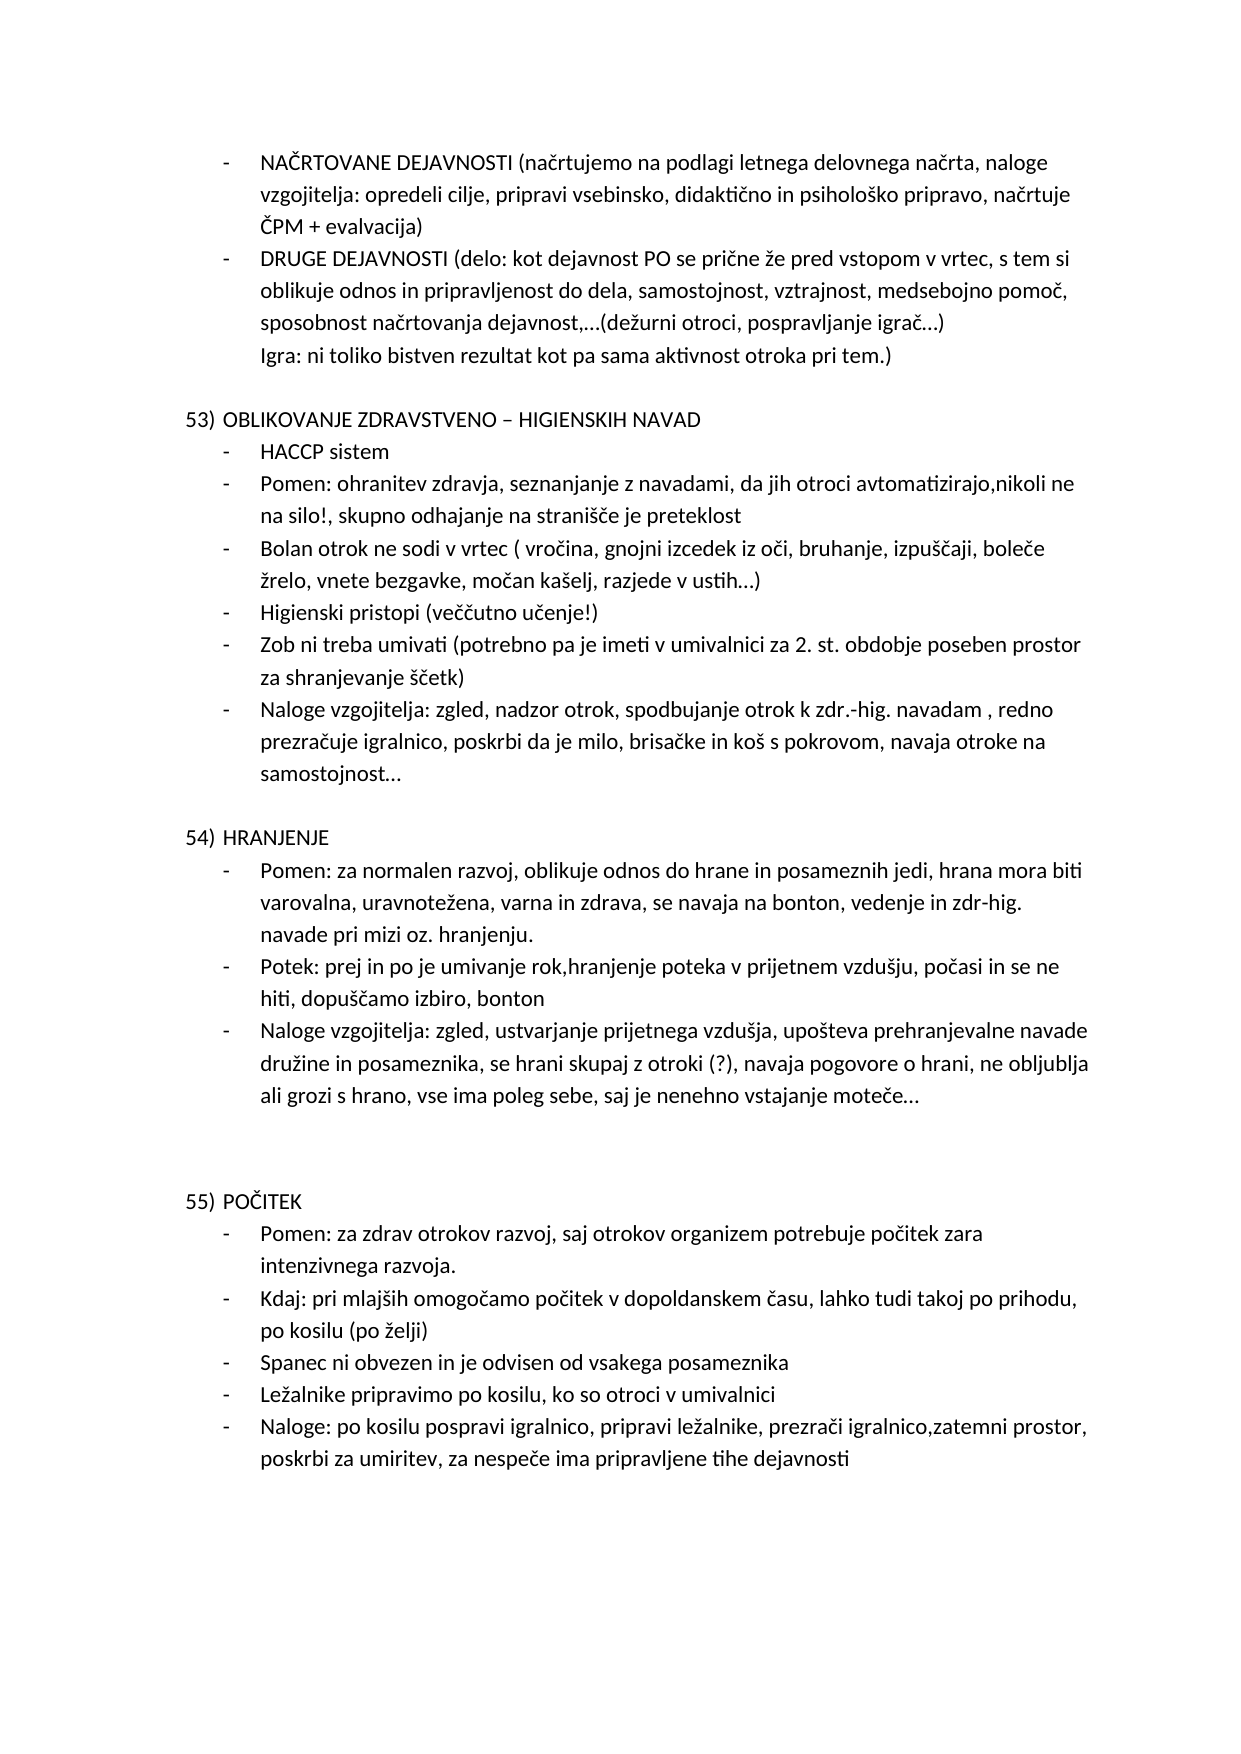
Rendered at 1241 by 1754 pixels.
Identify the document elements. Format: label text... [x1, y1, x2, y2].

list Naloge: po kosilu pospravi igralnico, pripravi ležalnike, prezrači igralnico,zatemni prostor, poskrbi za umiritev, za nespeče ima pripravljene tihe dejavnosti [223, 1412, 1093, 1473]
list OBLIKOVANJE ZDRAVSTVENO – HIGIENSKIH NAVAD [185, 405, 1093, 433]
list Naloge vzgojitelja: zgled, nadzor otrok, spodbujanje otrok k zdr.-hig. navadam , redno prezračuje igralnico, poskrbi da je milo, brisačke in koš s pokrovom, navaja otroke na samostojnost… [223, 695, 1093, 787]
list Higienski pristopi (veččutno učenje!) [223, 598, 1093, 626]
list Kdaj: pri mlajših omogočamo počitek v dopoldanskem času, lahko tudi takoj po prihodu, po kosilu (po želji) [223, 1284, 1093, 1344]
list Igra: ni toliko bistven rezultat kot pa sama aktivnost otroka pri tem.) [260, 341, 1093, 369]
list Potek: prej in po je umivanje rok,hranjenje poteka v prijetnem vzdušju, počasi in se ne hiti, dopuščamo izbiro, bonton [223, 952, 1093, 1012]
list DRUGE DEJAVNOSTI (delo: kot dejavnost PO se prične že pred vstopom v vrtec, s tem si oblikuje odnos in pripravljenost do dela, samostojnost, vztrajnost, medsebojno pomoč, sposobnost načrtovanja dejavnost,…(dežurni otroci, pospravljanje igrač…) [223, 244, 1093, 337]
list Pomen: za normalen razvoj, oblikuje odnos do hrane in posameznih jedi, hrana mora biti varovalna, uravnotežena, varna in zdrava, se navaja na bonton, vedenje in zdr-hig. navade pri mizi oz. hranjenju. [223, 856, 1093, 948]
list NAČRTOVANE DEJAVNOSTI (načrtujemo na podlagi letnega delovnega načrta, naloge vzgojitelja: opredeli cilje, pripravi vsebinsko, didaktično in psihološko pripravo, načrtuje ČPM + evalvacija) [223, 148, 1093, 240]
list Pomen: za zdrav otrokov razvoj, saj otrokov organizem potrebuje počitek zara intenzivnega razvoja. [223, 1219, 1093, 1279]
list Spanec ni obvezen in je odvisen od vsakega posameznika [223, 1348, 1093, 1376]
list Ležalnike pripravimo po kosilu, ko so otroci v umivalnici [223, 1380, 1093, 1408]
list Naloge vzgojitelja: zgled, ustvarjanje prijetnega vzdušja, upošteva prehranjevalne navade družine in posameznika, se hrani skupaj z otroki (?), navaja pogovore o hrani, ne obljublja ali grozi s hrano, vse ima poleg sebe, saj je nenehno vstajanje moteče… [223, 1017, 1093, 1109]
list HRANJENJE [185, 823, 1093, 852]
list Bolan otrok ne sodi v vrtec ( vročina, gnojni izcedek iz oči, bruhanje, izpuščaji, boleče žrelo, vnete bezgavke, močan kašelj, razjede v ustih…) [223, 534, 1093, 594]
list POČITEK [185, 1187, 1093, 1215]
list Pomen: ohranitev zdravja, seznanjanje z navadami, da jih otroci avtomatizirajo,nikoli ne na silo!, skupno odhajanje na stranišče je preteklost [223, 469, 1093, 530]
list HACCP sistem [223, 437, 1093, 465]
list Zob ni treba umivati (potrebno pa je imeti v umivalnici za 2. st. obdobje poseben prostor za shranjevanje ščetk) [223, 630, 1093, 691]
